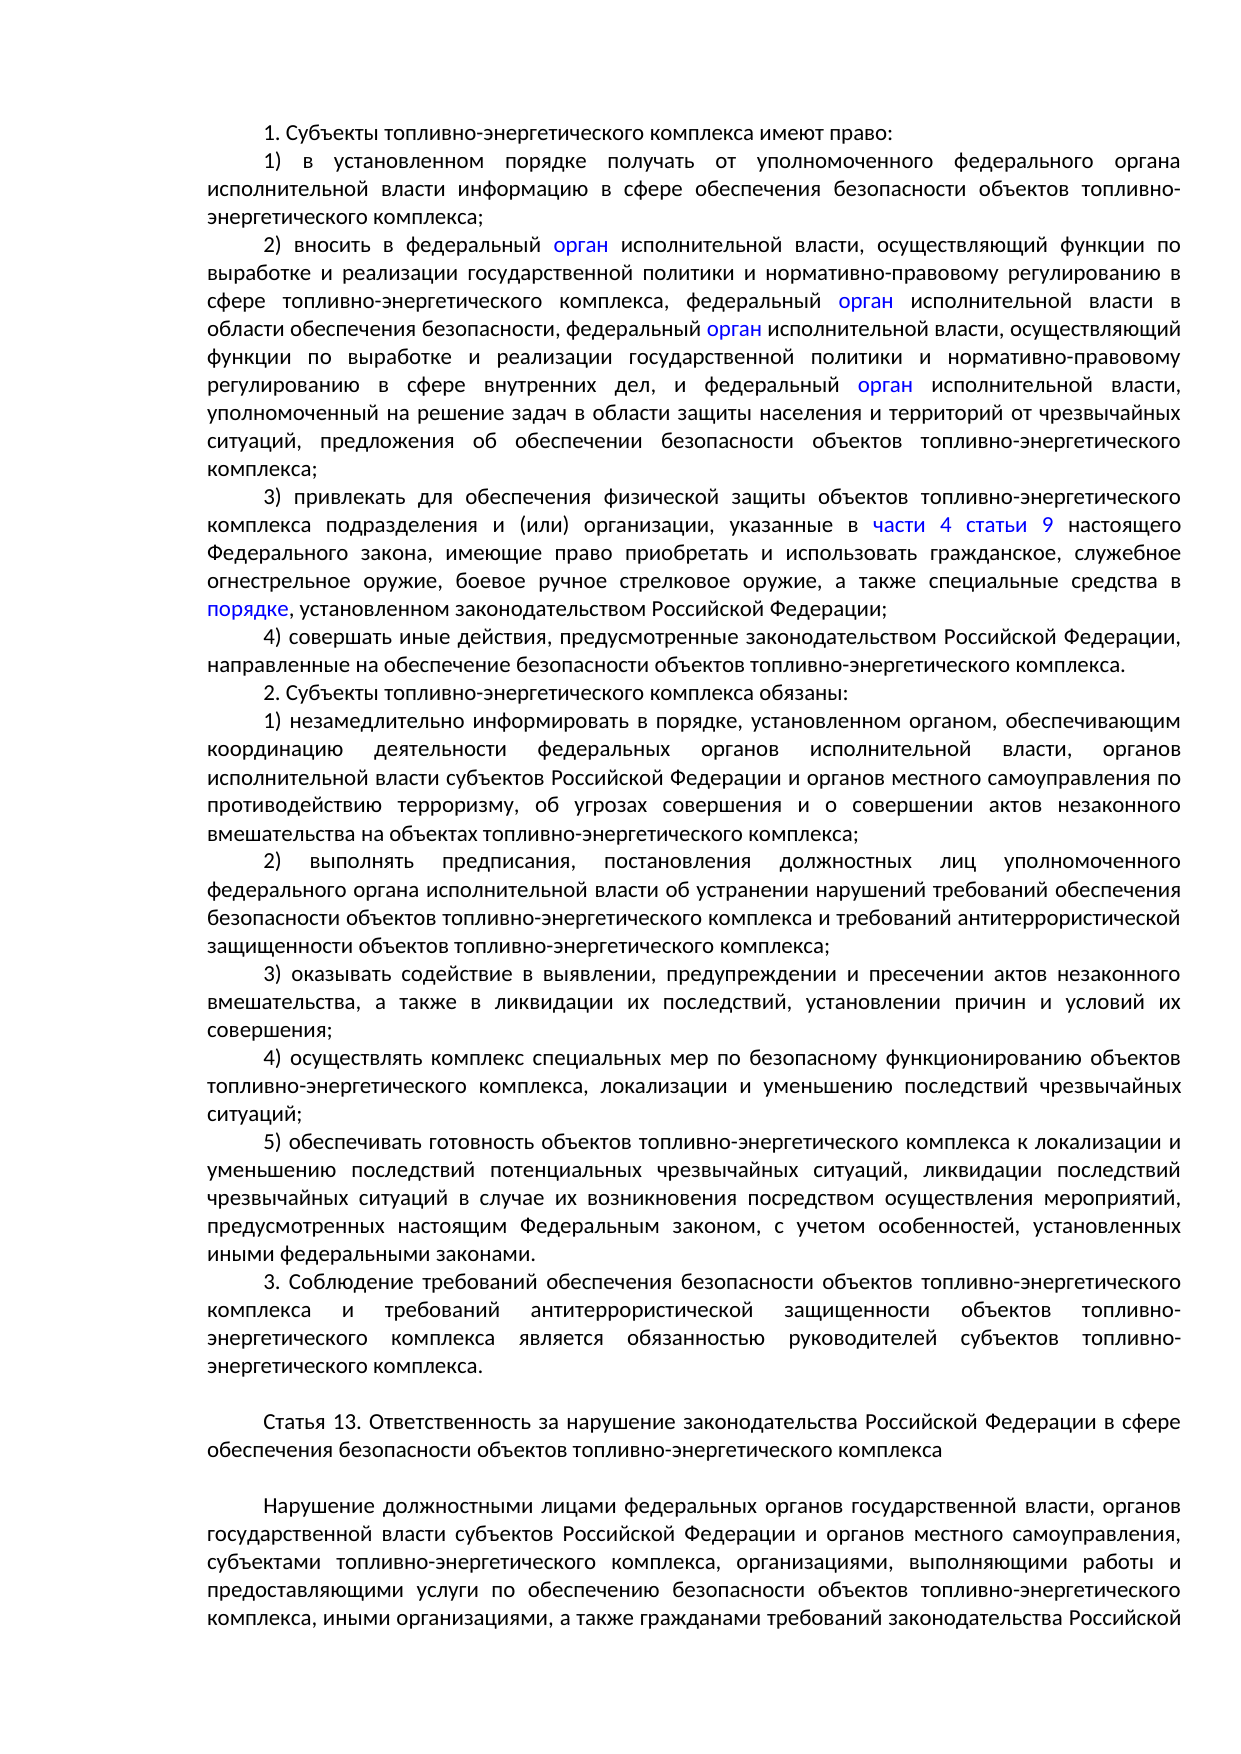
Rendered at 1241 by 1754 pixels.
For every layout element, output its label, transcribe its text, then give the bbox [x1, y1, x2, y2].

text 3) оказывать содействие в выявлении, предупреждении и пресечении актов незаконного вмешательства, а также в ликвидации их последствий, установлении причин и условий их совершения; [207, 959, 1181, 1043]
text 4) осуществлять комплекс специальных мер по безопасному функционированию объектов топливно-энергетического комплекса, локализации и уменьшению последствий чрезвычайных ситуаций; [207, 1043, 1181, 1127]
text 2) выполнять предписания, постановления должностных лиц уполномоченного федерального органа исполнительной власти об устранении нарушений требований обеспечения безопасности объектов топливно-энергетического комплекса и требований антитеррористической защищенности объектов топливно-энергетического комплекса; [207, 847, 1181, 959]
text 1) незамедлительно информировать в порядке, установленном органом, обеспечивающим координацию деятельности федеральных органов исполнительной власти, органов исполнительной власти субъектов Российской Федерации и органов местного самоуправления по противодействию терроризму, об угрозах совершения и о совершении актов незаконного вмешательства на объектах топливно-энергетического комплекса; [207, 707, 1181, 847]
text 1. Субъекты топливно-энергетического комплекса имеют право: [207, 118, 1181, 146]
text 2) вносить в федеральный орган исполнительной власти, осуществляющий функции по выработке и реализации государственной политики и нормативно-правовому регулированию в сфере топливно-энергетического комплекса, федеральный орган исполнительной власти в области обеспечения безопасности, федеральный орган исполнительной власти, осуществляющий функции по выработке и реализации государственной политики и нормативно-правовому регулированию в сфере внутренних дел, и федеральный орган исполнительной власти, уполномоченный на решение задач в области защиты населения и территорий от чрезвычайных ситуаций, предложения об обеспечении безопасности объектов топливно-энергетического комплекса; [207, 230, 1181, 482]
text 2. Субъекты топливно-энергетического комплекса обязаны: [207, 678, 1181, 707]
text 4) совершать иные действия, предусмотренные законодательством Российской Федерации, направленные на обеспечение безопасности объектов топливно-энергетического комплекса. [207, 622, 1181, 678]
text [207, 1491, 1181, 1631]
text 3. Соблюдение требований обеспечения безопасности объектов топливно-энергетического комплекса и требований антитеррористической защищенности объектов топливно-энергетического комплекса является обязанностью руководителей субъектов топливно-энергетического комплекса. [207, 1267, 1181, 1379]
text 1) в установленном порядке получать от уполномоченного федерального органа исполнительной власти информацию в сфере обеспечения безопасности объектов топливно-энергетического комплекса; [207, 146, 1181, 230]
text 5) обеспечивать готовность объектов топливно-энергетического комплекса к локализации и уменьшению последствий потенциальных чрезвычайных ситуаций, ликвидации последствий чрезвычайных ситуаций в случае их возникновения посредством осуществления мероприятий, предусмотренных настоящим Федеральным законом, с учетом особенностей, установленных иными федеральными законами. [207, 1127, 1181, 1267]
text 3) привлекать для обеспечения физической защиты объектов топливно-энергетического комплекса подразделения и (или) организации, указанные в части 4 статьи 9 настоящего Федерального закона, имеющие право приобретать и использовать гражданское, служебное огнестрельное оружие, боевое ручное стрелковое оружие, а также специальные средства в порядке, установленном законодательством Российской Федерации; [207, 482, 1181, 622]
text Статья 13. Ответственность за нарушение законодательства Российской Федерации в сфере обеспечения безопасности объектов топливно-энергетического комплекса [207, 1407, 1181, 1463]
